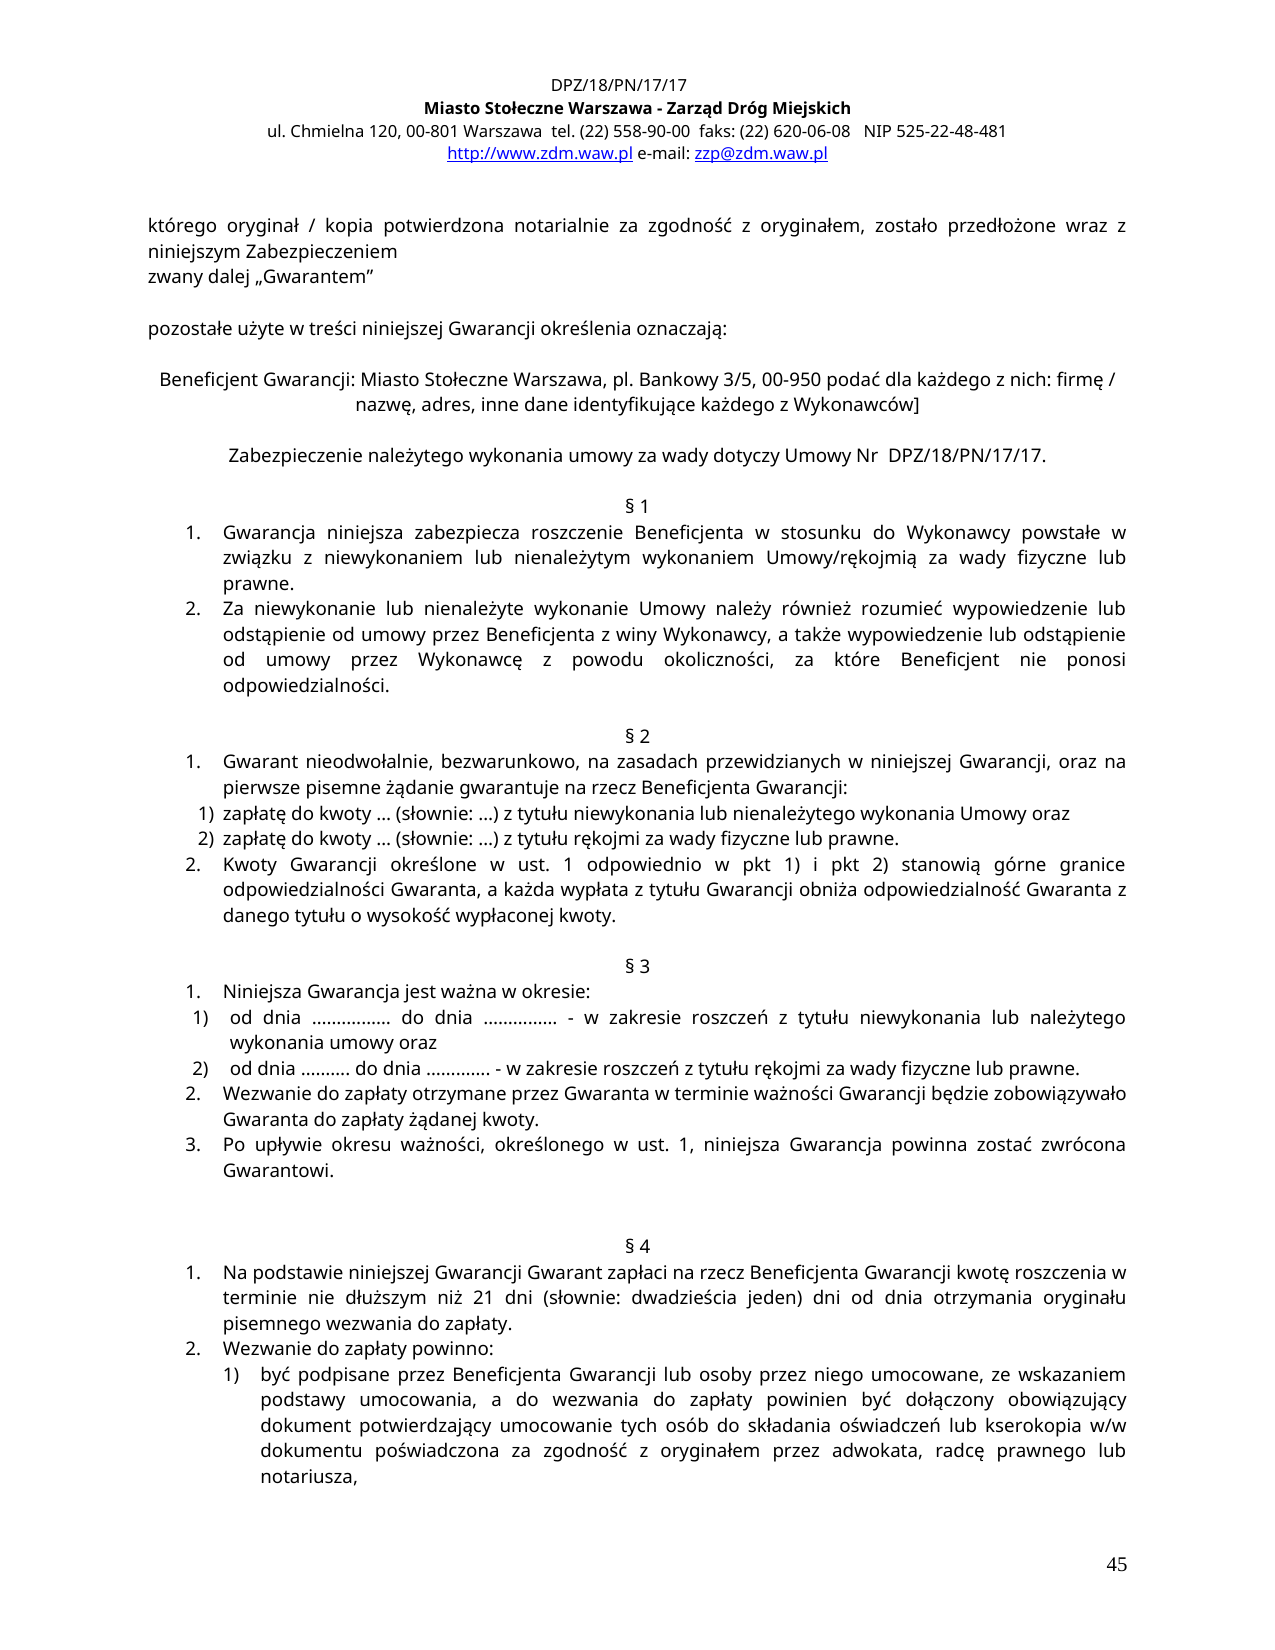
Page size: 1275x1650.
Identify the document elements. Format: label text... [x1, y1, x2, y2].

text Zabezpieczenie należytego wykonania umowy za wady dotyczy Umowy Nr DPZ/18/PN/17/17. [148, 442, 1127, 468]
text pozostałe użyte w treści niniejszej Gwarancji określenia oznaczają: [148, 315, 1127, 340]
list być podpisane przez Beneficjenta Gwarancji lub osoby przez niego umocowane, ze wskazaniem podstawy umocowania, a do wezwania do zapłaty powinien być dołączony obowiązujący dokument potwierdzający umocowanie tych osób do składania oświadczeń lub kserokopia w/w dokumentu poświadczona za zgodność z oryginałem przez adwokata, radcę prawnego lub notariusza, [223, 1361, 1127, 1489]
list od dnia …….……… do dnia …………… - w zakresie roszczeń z tytułu niewykonania lub należytego wykonania umowy oraz [192, 1004, 1127, 1055]
list Na podstawie niniejszej Gwarancji Gwarant zapłaci na rzecz Beneficjenta Gwarancji kwotę roszczenia w terminie nie dłuższym niż 21 dni (słownie: dwadzieścia jeden) dni od dnia otrzymania oryginału pisemnego wezwania do zapłaty. [185, 1259, 1127, 1336]
text zwany dalej „Gwarantem” [148, 264, 1127, 289]
list Niniejsza Gwarancja jest ważna w okresie: [185, 978, 1127, 1004]
list Gwarant nieodwołalnie, bezwarunkowo, na zasadach przewidzianych w niniejszej Gwarancji, oraz na pierwsze pisemne żądanie gwarantuje na rzecz Beneficjenta Gwarancji: [185, 749, 1127, 800]
list Kwoty Gwarancji określone w ust. 1 odpowiednio w pkt 1) i pkt 2) stanowią górne granice odpowiedzialności Gwaranta, a każda wypłata z tytułu Gwarancji obniża odpowiedzialność Gwaranta z danego tytułu o wysokość wypłaconej kwoty. [185, 851, 1127, 927]
text § 4 [148, 1234, 1127, 1259]
list zapłatę do kwoty … (słownie: …) z tytułu rękojmi za wady fizyczne lub prawne. [198, 825, 1127, 851]
list Gwarancja niniejsza zabezpiecza roszczenie Beneficjenta w stosunku do Wykonawcy powstałe w związku z niewykonaniem lub nienależytym wykonaniem Umowy/rękojmią za wady fizyczne lub prawne. [185, 519, 1127, 596]
list zapłatę do kwoty … (słownie: …) z tytułu niewykonania lub nienależytego wykonania Umowy oraz [198, 800, 1127, 825]
list od dnia ………. do dnia …………. - w zakresie roszczeń z tytułu rękojmi za wady fizyczne lub prawne. [192, 1055, 1127, 1081]
list Za niewykonanie lub nienależyte wykonanie Umowy należy również rozumieć wypowiedzenie lub odstąpienie od umowy przez Beneficjenta z winy Wykonawcy, a także wypowiedzenie lub odstąpienie od umowy przez Wykonawcę z powodu okoliczności, za które Beneficjent nie ponosi odpowiedzialności. [185, 596, 1127, 698]
text Beneficjent Gwarancji: Miasto Stołeczne Warszawa, pl. Bankowy 3/5, 00-950 podać dla każdego z nich: firmę / nazwę, adres, inne dane identyfikujące każdego z Wykonawców] [148, 366, 1127, 417]
text którego oryginał / kopia potwierdzona notarialnie za zgodność z oryginałem, zostało przedłożone wraz z niniejszym Zabezpieczeniem [148, 213, 1127, 264]
list Po upływie okresu ważności, określonego w ust. 1, niniejsza Gwarancja powinna zostać zwrócona Gwarantowi. [185, 1132, 1127, 1183]
text § 2 [148, 723, 1127, 749]
text § 3 [148, 953, 1127, 978]
list Wezwanie do zapłaty powinno: [185, 1336, 1127, 1361]
text § 1 [148, 493, 1127, 519]
list Wezwanie do zapłaty otrzymane przez Gwaranta w terminie ważności Gwarancji będzie zobowiązywało Gwaranta do zapłaty żądanej kwoty. [185, 1081, 1127, 1132]
